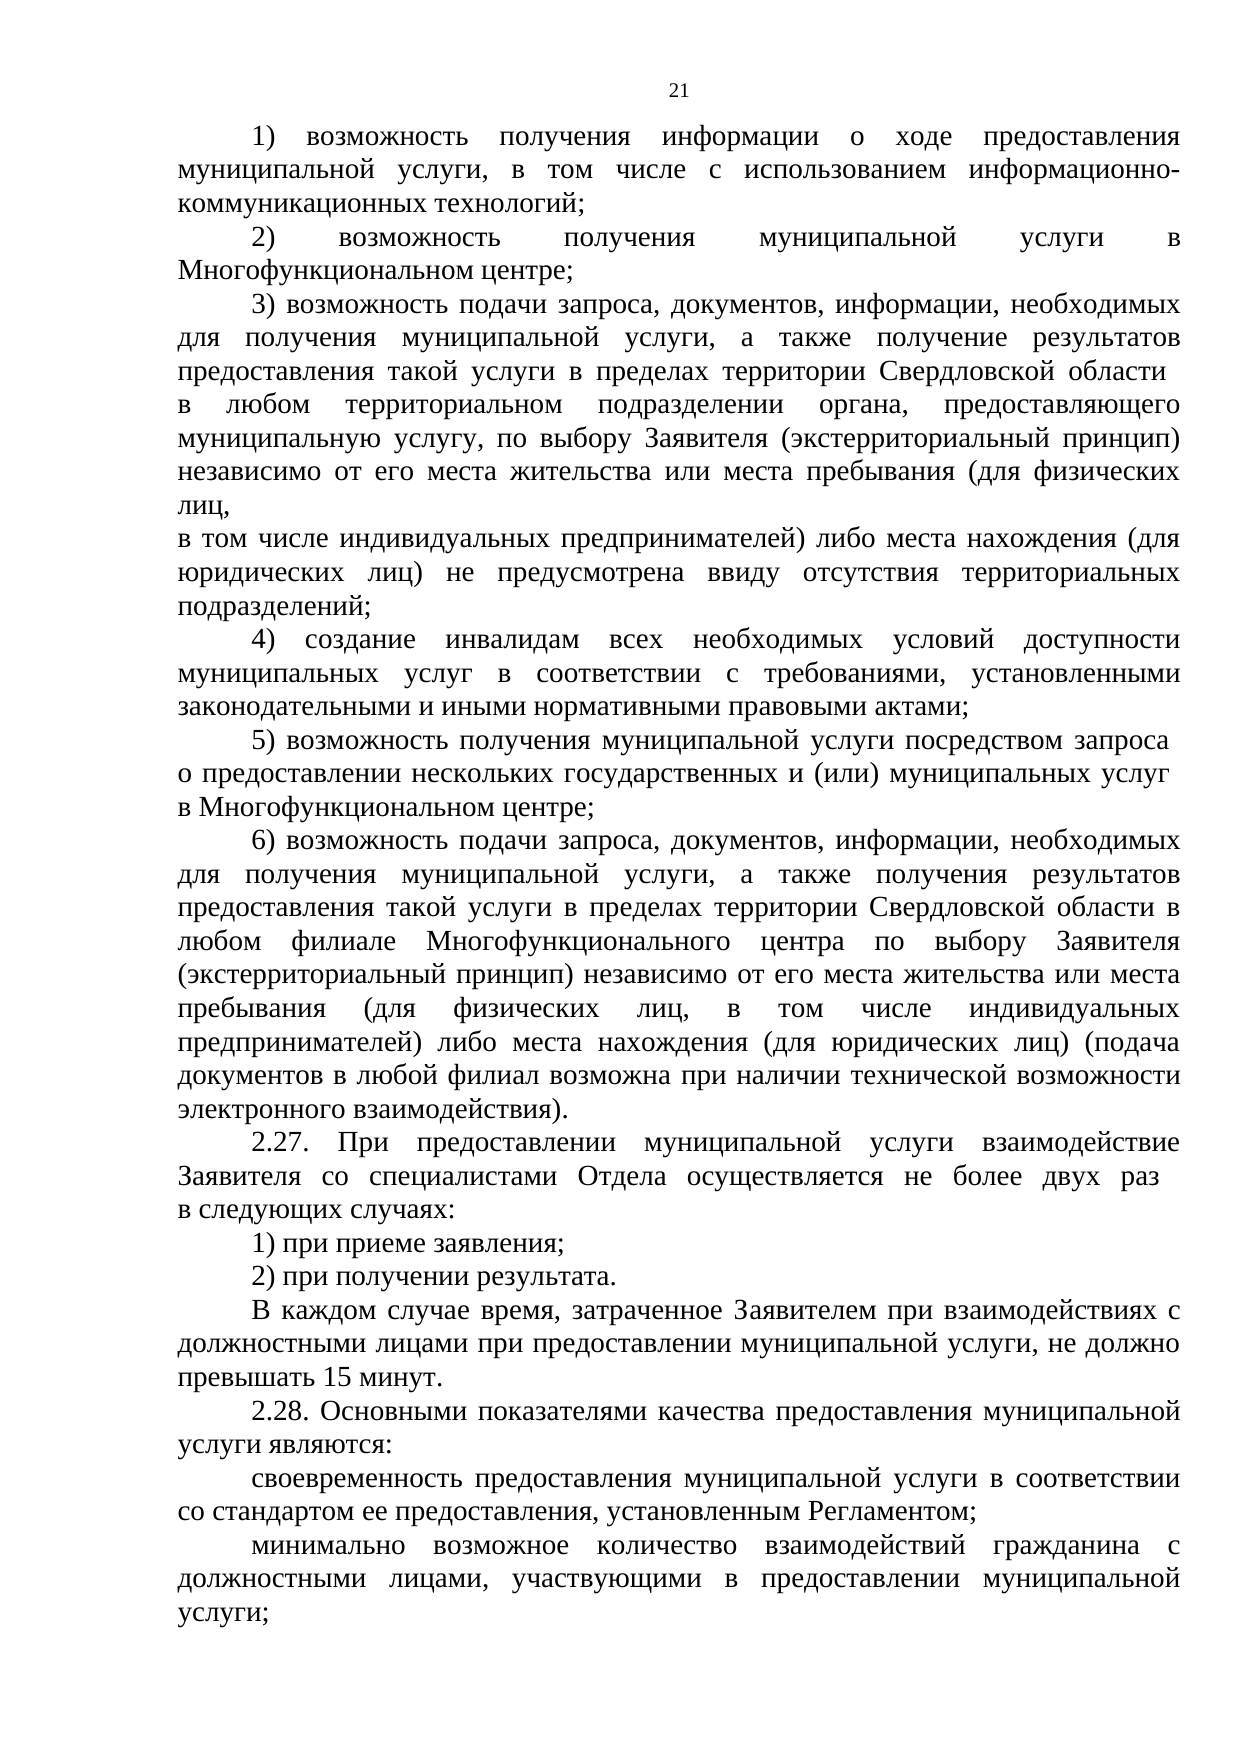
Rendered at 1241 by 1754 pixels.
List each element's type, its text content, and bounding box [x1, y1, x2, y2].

text своевременность предоставления муниципальной услуги в соответствии со стандартом ее предоставления, установленным Регламентом; [177, 1460, 1181, 1527]
text 6) возможность подачи запроса, документов, информации, необходимых для получения муниципальной услуги, а также получения результатов предоставления такой услуги в пределах территории Свердловской области в любом филиале Многофункционального центра по выбору Заявителя (экстерриториальный принцип) независимо от его места жительства или места пребывания (для физических лиц, в том числе индивидуальных предпринимателей) либо места нахождения (для юридических лиц) (подача документов в любой филиал возможна при наличии технической возможности электронного взаимодействия). [177, 822, 1181, 1124]
text 1) при приеме заявления; [177, 1225, 1181, 1258]
text 2) при получении результата. [177, 1258, 1181, 1292]
text 2.28. Основными показателями качества предоставления муниципальной услуги являются: [177, 1393, 1181, 1460]
text 4) создание инвалидам всех необходимых условий доступности муниципальных услуг в соответствии с требованиями, установленными законодательными и иными нормативными правовыми актами; [177, 621, 1181, 722]
text 2.27. При предоставлении муниципальной услуги взаимодействие Заявителя со специалистами Отдела осуществляется не более двух раз в следующих случаях: [177, 1124, 1181, 1225]
text минимально возможное количество взаимодействий гражданина с должностными лицами, участвующими в предоставлении муниципальной услуги; [177, 1527, 1181, 1627]
text В каждом случае время, затраченное Заявителем при взаимодействиях с должностными лицами при предоставлении муниципальной услуги, не должно превышать 15 минут. [177, 1292, 1181, 1393]
text 1) возможность получения информации о ходе предоставления муниципальной услуги, в том числе с использованием информационно-коммуникационных технологий; [177, 118, 1181, 219]
text 5) возможность получения муниципальной услуги посредством запроса о предоставлении нескольких государственных и (или) муниципальных услуг в Многофункциональном центре; [177, 722, 1181, 822]
text 3) возможность подачи запроса, документов, информации, необходимых для получения муниципальной услуги, а также получение результатов предоставления такой услуги в пределах территории Свердловской области в любом территориальном подразделении органа, предоставляющего муниципальную услугу, по выбору Заявителя (экстерриториальный принцип) независимо от его места жительства или места пребывания (для физических лиц, в том числе индивидуальных предпринимателей) либо места нахождения (для юридических лиц) не предусмотрена ввиду отсутствия территориальных подразделений; [177, 286, 1181, 621]
text 2) возможность получения муниципальной услуги в Многофункциональном центре; [177, 219, 1181, 286]
